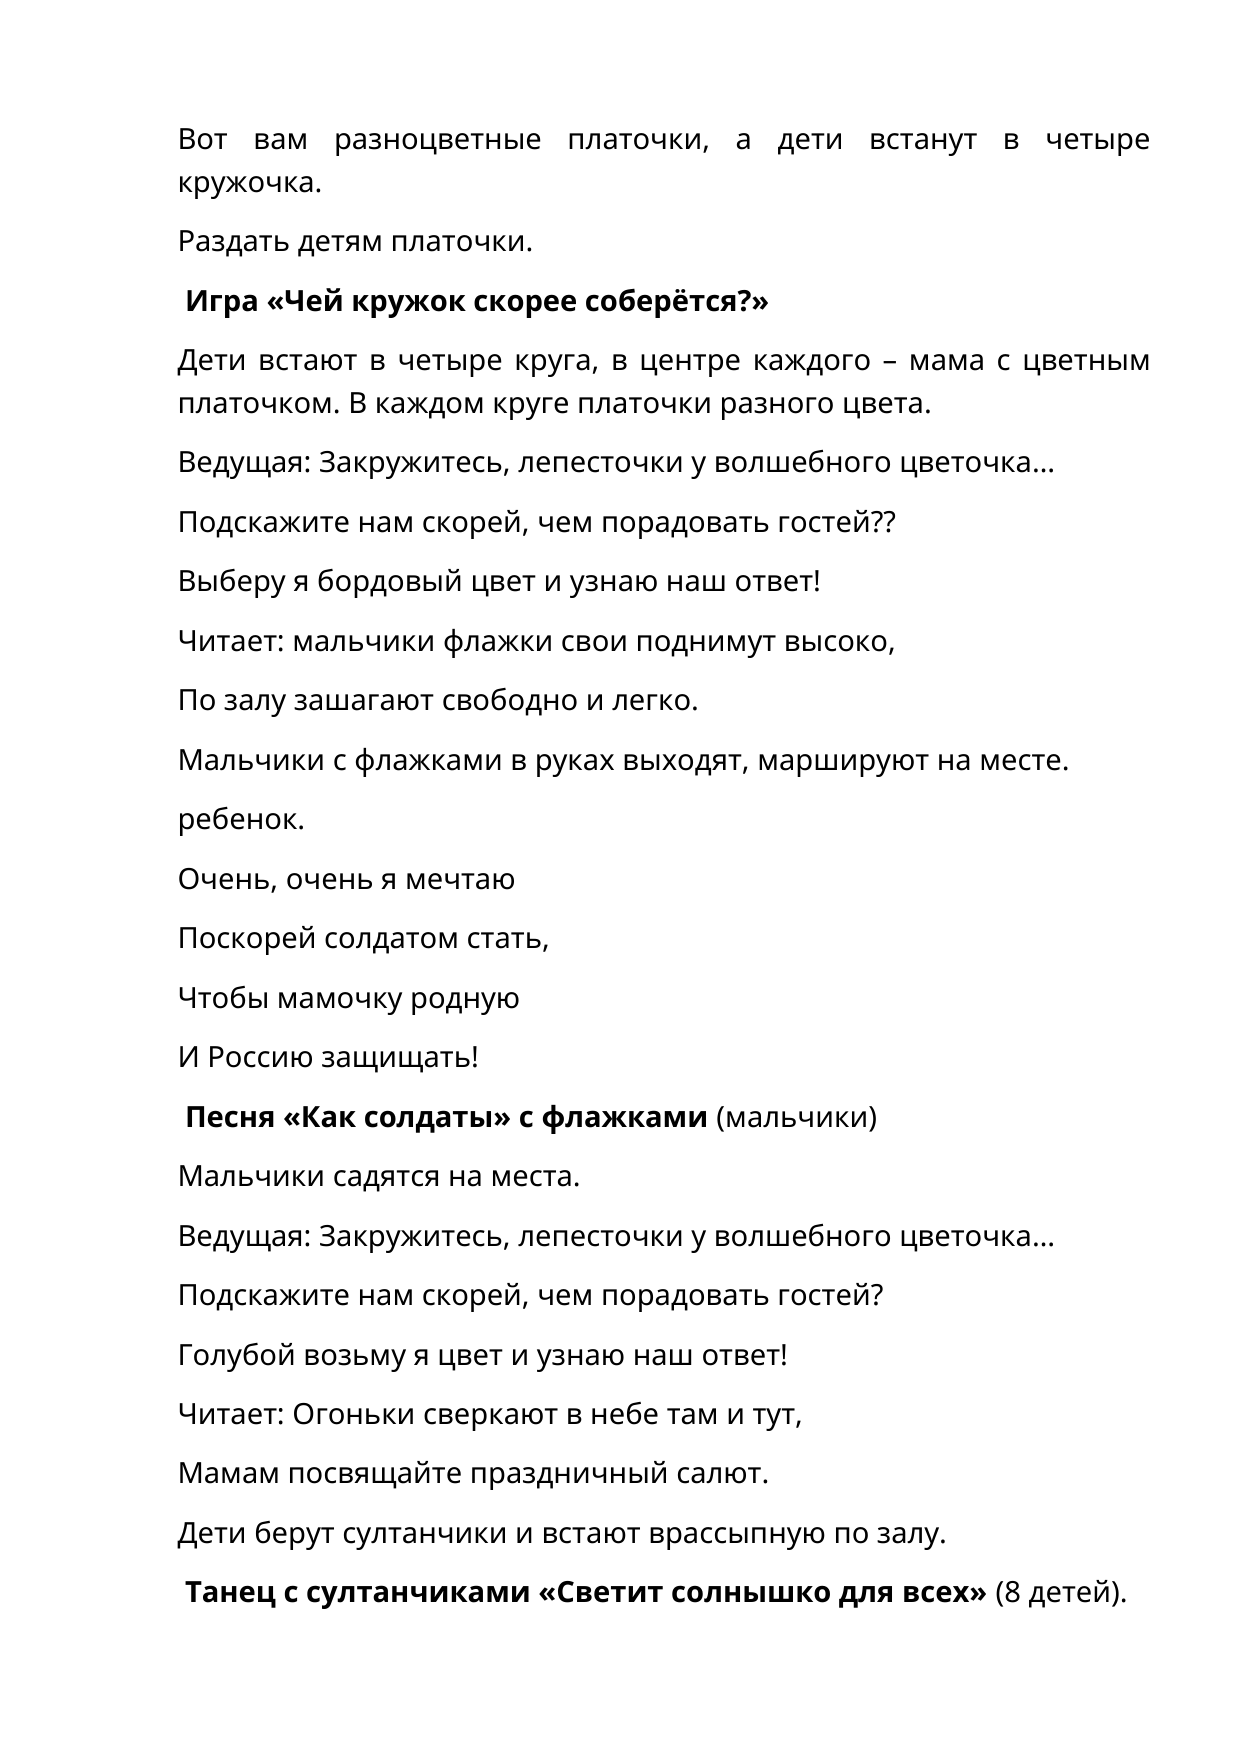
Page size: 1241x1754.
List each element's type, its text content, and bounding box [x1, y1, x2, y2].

text По залу зашагают свободно и легко. [177, 679, 1152, 719]
text Поскорей солдатом стать, [177, 917, 1152, 957]
text Вот вам разноцветные платочки, а дети встанут в четыре кружочка. [177, 118, 1152, 201]
text Читает: Огоньки сверкают в небе там и тут, [177, 1393, 1152, 1433]
text Раздать детям платочки. [177, 220, 1152, 260]
text Мальчики садятся на места. [177, 1155, 1152, 1195]
text И Россию защищать! [177, 1036, 1152, 1076]
text Песня «Как солдаты» с флажками (мальчики) [177, 1096, 1152, 1136]
text Выберу я бордовый цвет и узнаю наш ответ! [177, 561, 1152, 600]
text Голубой возьму я цвет и узнаю наш ответ! [177, 1334, 1152, 1373]
text Танец с султанчиками «Светит солнышко для всех» (8 детей). [177, 1572, 1152, 1611]
text Чтобы мамочку родную [177, 977, 1152, 1017]
text Подскажите нам скорей, чем порадовать гостей?? [177, 501, 1152, 541]
text Мамам посвящайте праздничный салют. [177, 1453, 1152, 1492]
text Дети берут султанчики и встают врассыпную по залу. [177, 1512, 1152, 1552]
text Игра «Чей кружок скорее соберётся?» [177, 280, 1152, 319]
text Ведущая: Закружитесь, лепесточки у волшебного цветочка… [177, 442, 1152, 481]
text Мальчики с флажками в руках выходят, маршируют на месте. [177, 739, 1152, 779]
text Ведущая: Закружитесь, лепесточки у волшебного цветочка… [177, 1215, 1152, 1254]
text ребенок. [177, 798, 1152, 838]
text Очень, очень я мечтаю [177, 858, 1152, 898]
text Читает: мальчики флажки свои поднимут высоко, [177, 620, 1152, 660]
text Дети встают в четыре круга, в центре каждого – мама с цветным платочком. В каждом круге платочки разного цвета. [177, 339, 1152, 422]
text Подскажите нам скорей, чем порадовать гостей? [177, 1274, 1152, 1314]
